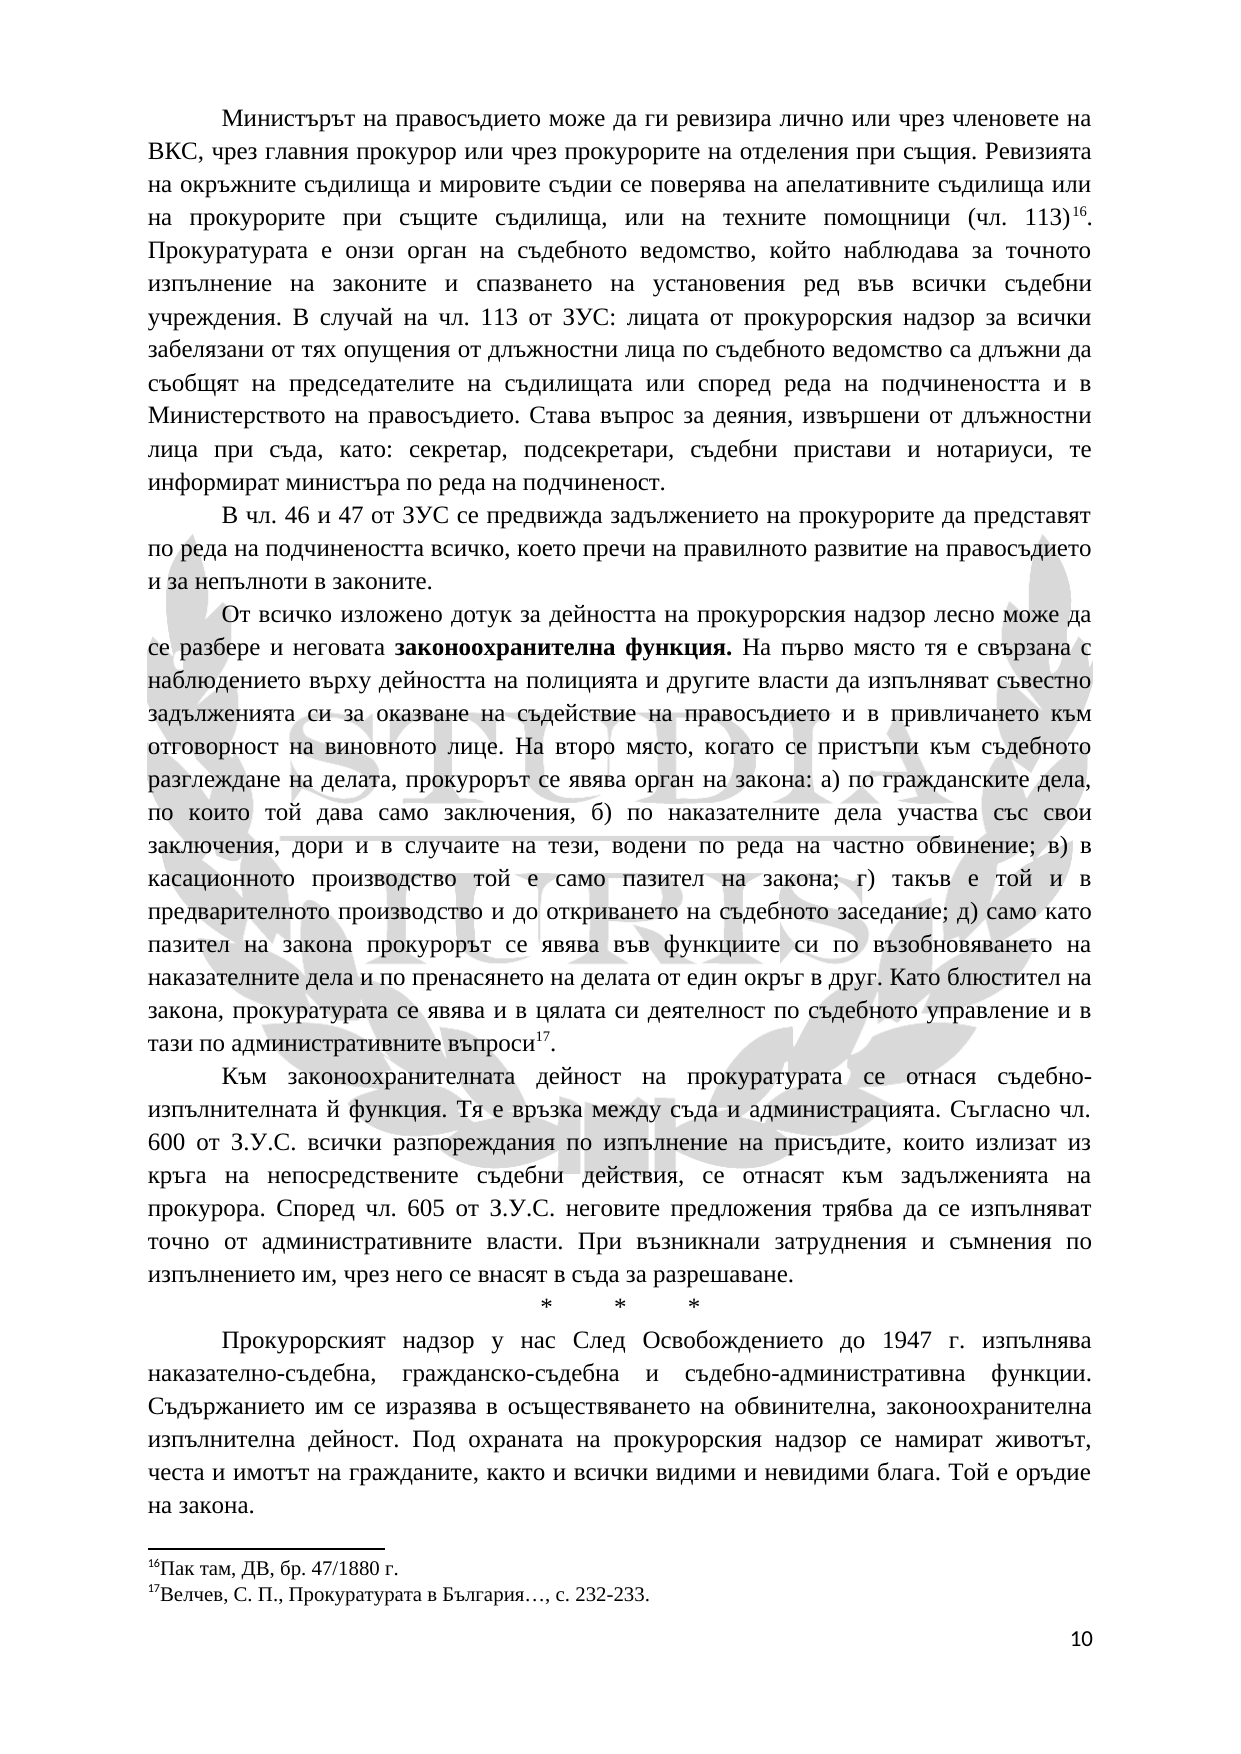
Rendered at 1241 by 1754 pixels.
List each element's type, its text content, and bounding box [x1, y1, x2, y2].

text От всичко изложено дотук за дейността на прокурорския надзор лесно може да се разбере и неговата законоохранителна функция. На първо място тя е свързана с наблюдението върху дейността на полицията и другите власти да изпълняват съвестно задълженията си за оказване на съдействие на правосъдието и в привличането към отговорност на виновното лице. На второ място, когато се пристъпи към съдебното разглеждане на делата, прокурорът се явява орган на закона: а) по гражданските дела, по които той дава само заключения, б) по наказателните дела участва със свои заключения, дори и в случаите на тези, водени по реда на частно обвинение; в) в касационното производство той е само пазител на закона; г) такъв е той и в предварителното производство и до откриването на съдебното заседание; д) само като пазител на закона прокурорът се явява във функциите си по възобновяването на наказателните дела и по пренасянето на делата от един окръг в друг. Като блюстител на закона, прокуратурата се явява и в цялата си деятелност по съдебното управление и в тази по административните въпроси. [148, 599, 1093, 1057]
text Към законоохранителната дейност на прокуратурата се отнася съдебно-изпълнителната й функция. Тя е връзка между съда и администрацията. Съгласно чл. 600 от З.У.С. всички разпореждания по изпълнение на присъдите, които излизат из кръга на непосредствените съдебни действия, се отнасят към задълженията на прокурора. Според чл. 605 от З.У.С. неговите предложения трябва да се изпълняват точно от административните власти. При възникнали затруднения и съмнения по изпълнението им, чрез него се внасят в съда за разрешаване. [148, 1061, 1093, 1288]
text Прокурорският надзор у нас След Освобождението до 1947 г. изпълнява наказателно-съдебна, гражданско-съдебна и съдебно-административна функции. Съдържанието им се изразява в осъществяването на обвинителна, законоохранителна изпълнителна дейност. Под охраната на прокурорския надзор се намират животът, честа и имотът на гражданите, както и всички видими и невидими блага. Той е оръдие на закона. [148, 1325, 1093, 1519]
text Министърът на правосъдието може да ги ревизира лично или чрез членовете на ВКС, чрез главния прокурор или чрез прокурорите на отделения при същия. Ревизията на окръжните съдилища и мировите съдии се поверява на апелативните съдилища или на прокурорите при същите съдилища, или на техните помощници (чл. 113). Прокуратурата е онзи орган на съдебното ведомство, който наблюдава за точното изпълнение на законите и спазването на установения ред във всички съдебни учреждения. В случай на чл. 113 от ЗУС: лицата от прокурорския надзор за всички забелязани от тях опущения от длъжностни лица по съдебното ведомство са длъжни да съобщят на председателите на съдилищата или според реда на подчинеността и в Министерството на правосъдието. Става въпрос за деяния, извършени от длъжностни лица при съда, като: секретар, подсекретари, съдебни пристави и нотариуси, те информират министъра по реда на подчиненост. [148, 103, 1093, 495]
text * * * [148, 1292, 1093, 1321]
text В чл. 46 и 47 от ЗУС се предвижда задължението на прокурорите да представят по реда на подчинеността всичко, което пречи на правилното развитие на правосъдието и за непълноти в законите. [148, 500, 1093, 594]
